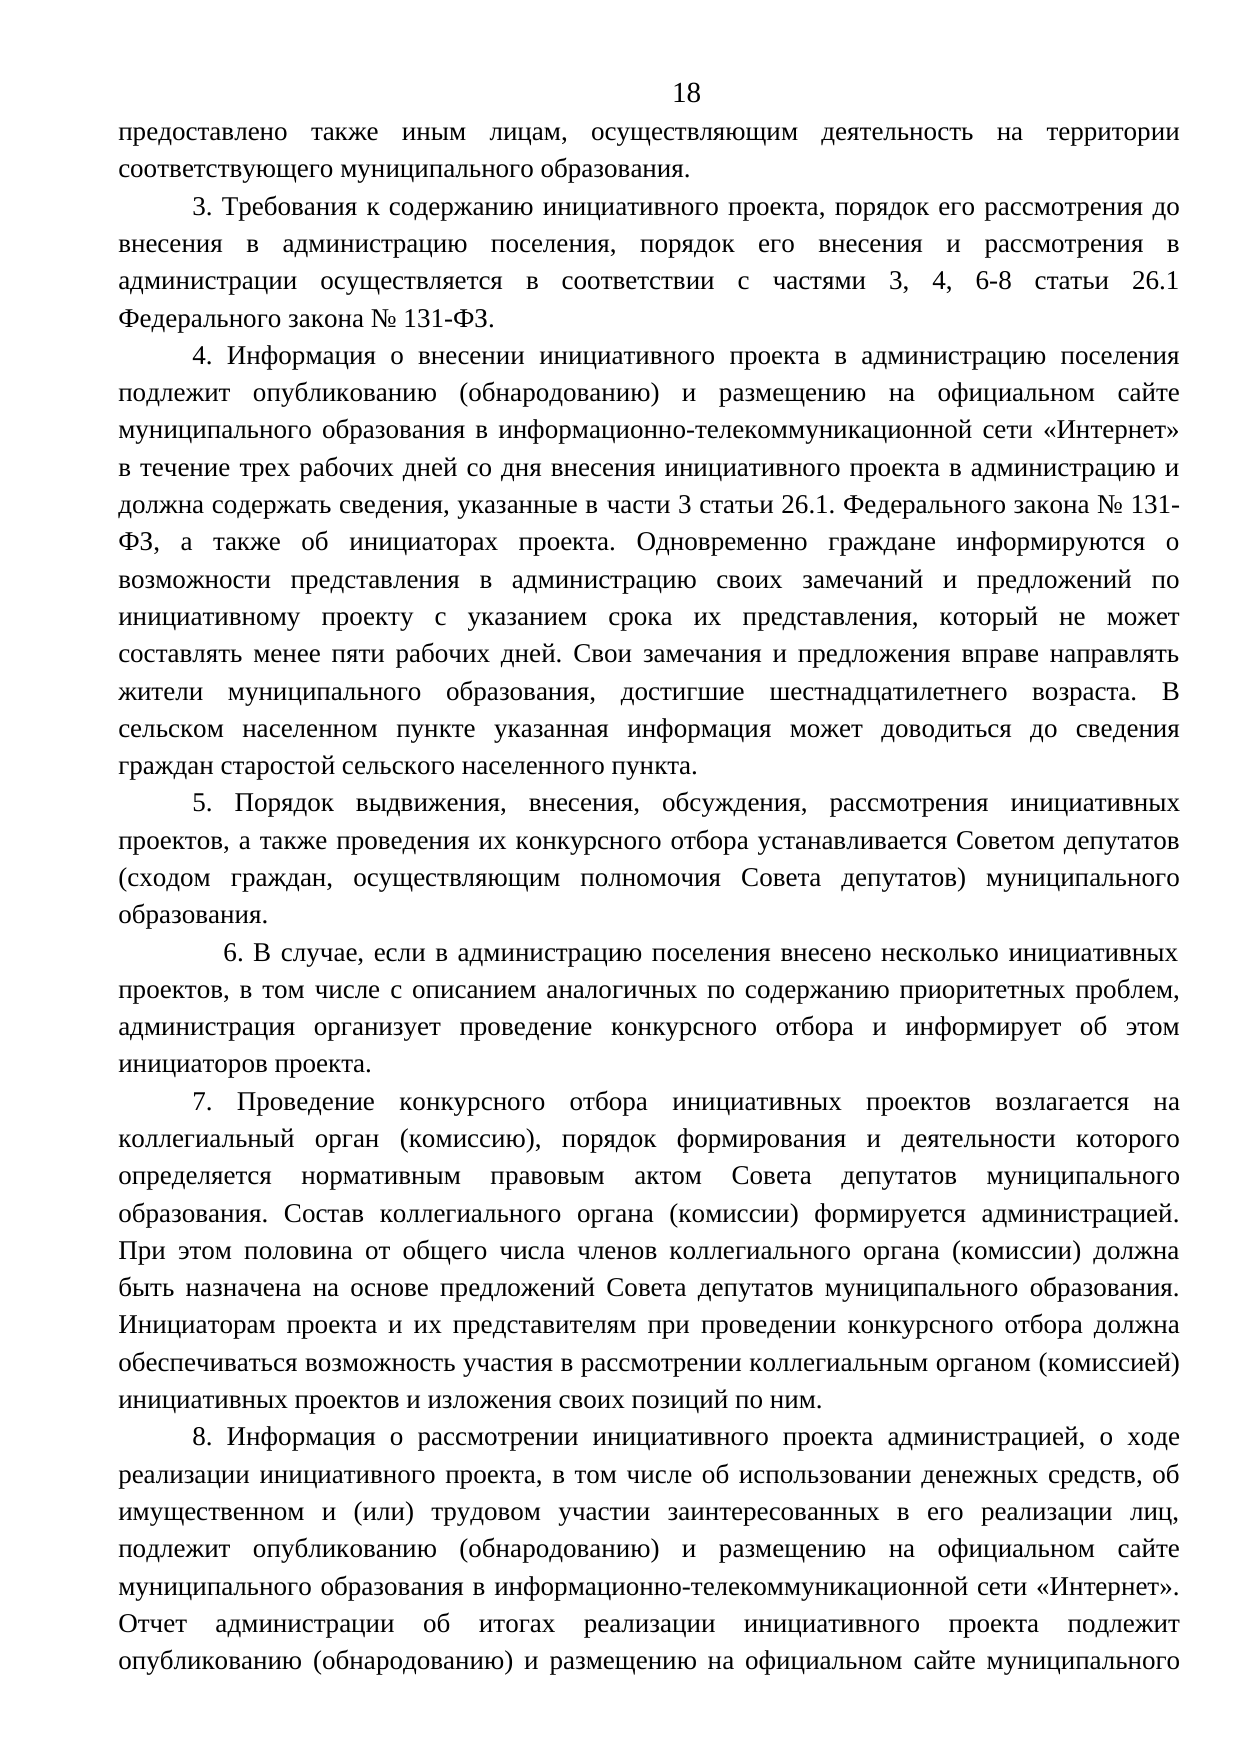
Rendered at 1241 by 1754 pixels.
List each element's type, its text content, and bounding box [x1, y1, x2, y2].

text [118, 115, 1181, 184]
text 4. Информация о внесении инициативного проекта в администрацию поселения подлежит опубликованию (обнародованию) и размещению на официальном сайте муниципального образования в информационно-телекоммуникационной сети «Интернет» в течение трех рабочих дней со дня внесения инициативного проекта в администрацию и должна содержать сведения, указанные в части 3 статьи 26.1. Федерального закона № 131-ФЗ, а также об инициаторах проекта. Одновременно граждане информируются о возможности представления в администрацию своих замечаний и предложений по инициативному проекту с указанием срока их представления, который не может составлять менее пяти рабочих дней. Свои замечания и предложения вправе направлять жители муниципального образования, достигшие шестнадцатилетнего возраста. В сельском населенном пункте указанная информация может доводиться до сведения граждан старостой сельского населенного пункта. [118, 339, 1181, 780]
text 5. Порядок выдвижения, внесения, обсуждения, рассмотрения инициативных проектов, а также проведения их конкурсного отбора устанавливается Советом депутатов (сходом граждан, осуществляющим полномочия Совета депутатов) муниципального образования. [118, 786, 1181, 929]
text 6. В случае, если в администрацию поселения внесено несколько инициативных проектов, в том числе с описанием аналогичных по содержанию приоритетных проблем, администрация организует проведение конкурсного отбора и информирует об этом инициаторов проекта. [118, 936, 1181, 1079]
text 7. Проведение конкурсного отбора инициативных проектов возлагается на коллегиальный орган (комиссию), порядок формирования и деятельности которого определяется нормативным правовым актом Совета депутатов муниципального образования. Состав коллегиального органа (комиссии) формируется администрацией. При этом половина от общего числа членов коллегиального органа (комиссии) должна быть назначена на основе предложений Совета депутатов муниципального образования. Инициаторам проекта и их представителям при проведении конкурсного отбора должна обеспечиваться возможность участия в рассмотрении коллегиальным органом (комиссией) инициативных проектов и изложения своих позиций по ним. [118, 1085, 1181, 1414]
text 3. Требования к содержанию инициативного проекта, порядок его рассмотрения до внесения в администрацию поселения, порядок его внесения и рассмотрения в администрации осуществляется в соответствии с частями 3, 4, 6-8 статьи 26.1 Федерального закона № 131-ФЗ. [118, 190, 1181, 333]
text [118, 1420, 1181, 1675]
